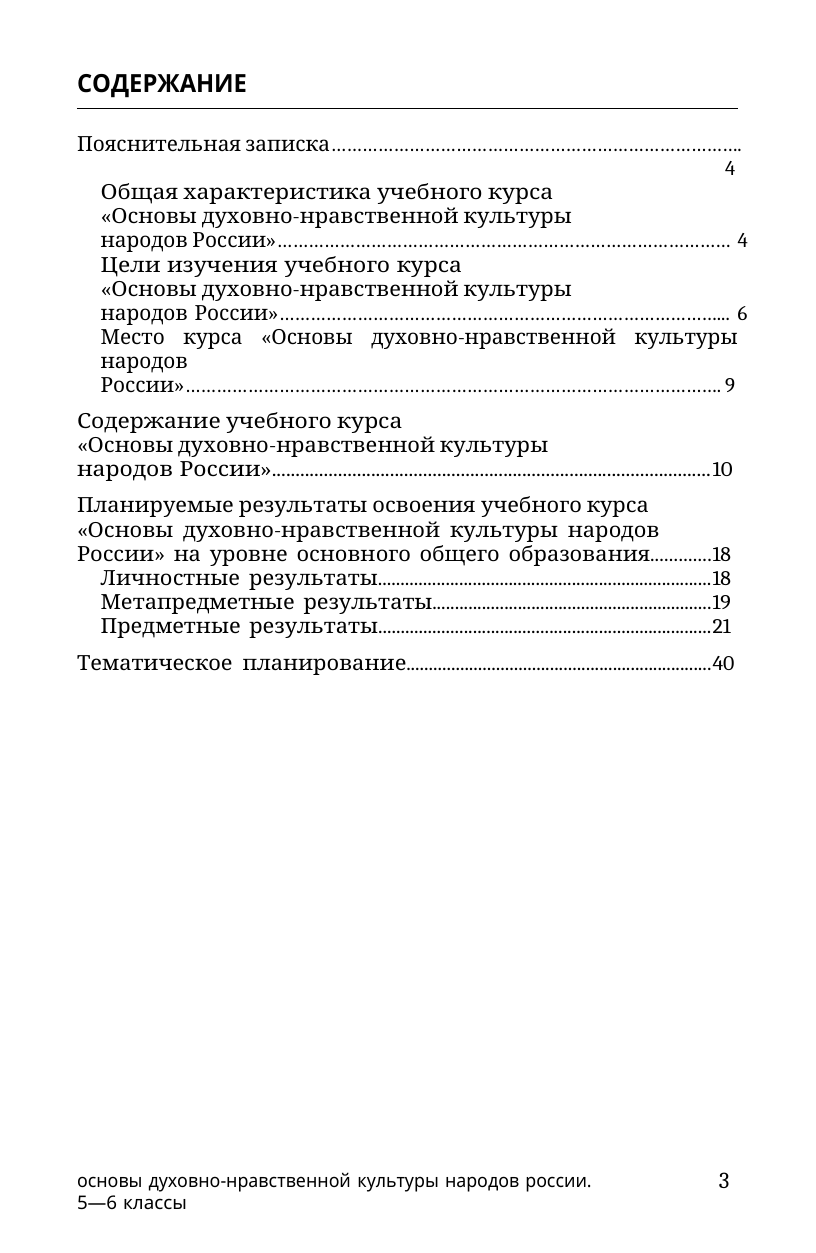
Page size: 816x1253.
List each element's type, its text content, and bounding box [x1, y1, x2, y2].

subtitle СОДЕРЖАНИЕ [77, 65, 751, 99]
